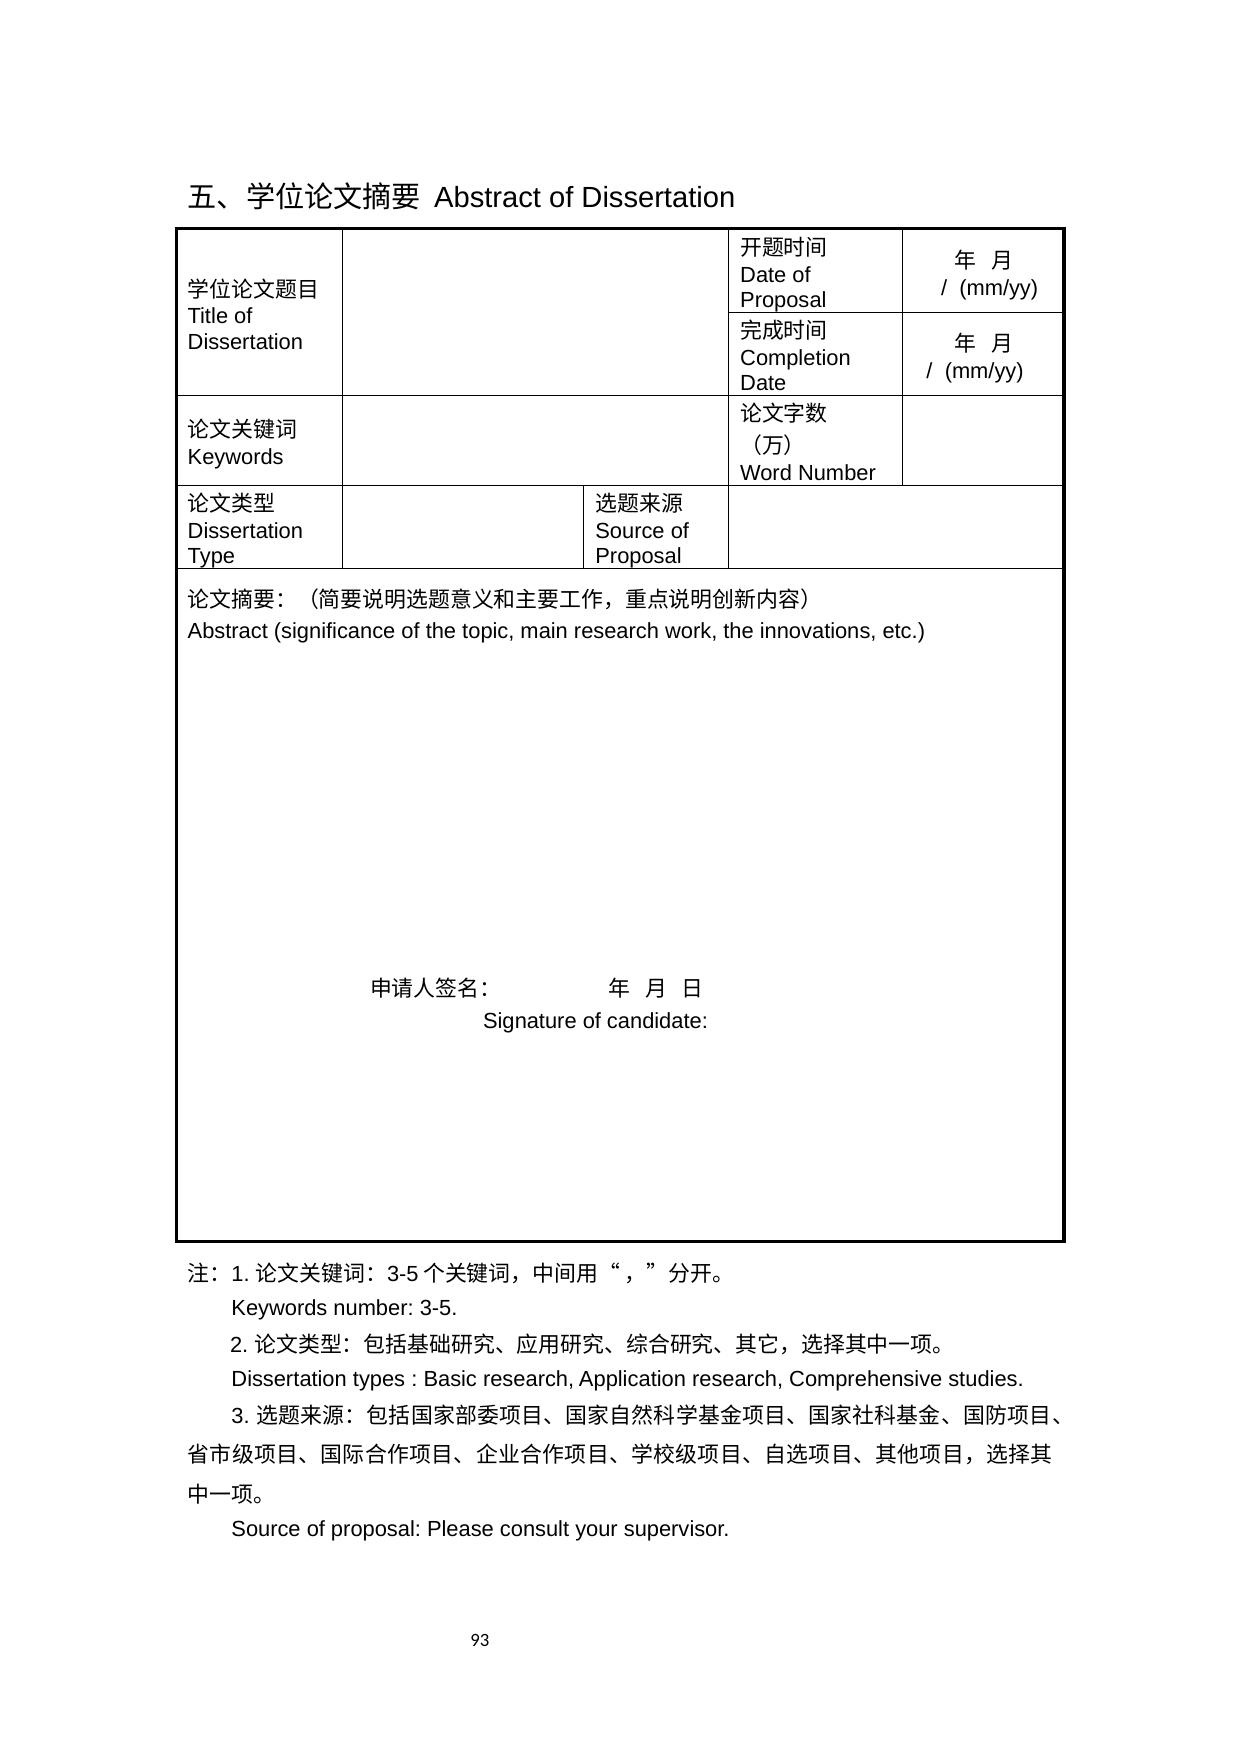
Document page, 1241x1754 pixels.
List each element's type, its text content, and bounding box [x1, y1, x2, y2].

text Dissertation types : Basic research, Application research, Comprehensive studies. [187, 1366, 1053, 1391]
text 2. 论文类型：包括基础研究、应用研究、综合研究、其它，选择其中一项。 [187, 1327, 1053, 1358]
text 注：1. 论文关键词：3-5个关键词，中间用“ ，”分开。 [187, 1256, 1053, 1287]
table_cell 完成时间 Completion Date [729, 313, 902, 395]
table_cell [729, 486, 1062, 568]
table_header 学位论文题目 Title of Dissertation [178, 230, 342, 395]
text 3. 选题来源：包括国家部委项目、国家自然科学基金项目、国家社科基金、国防项目、省市级项目、国际合作项目、企业合作项目、学校级项目、自选项目、其他项目，选择其中一项。 [187, 1398, 1053, 1508]
table_cell [903, 396, 1062, 485]
table_cell 论文类型 Dissertation Type [178, 486, 342, 568]
table_header [343, 230, 728, 395]
table_cell 选题来源 Source of Proposal [584, 486, 728, 568]
table_cell 论文摘要：（简要说明选题意义和主要工作，重点说明创新内容） Abstract (significance of the topic, main research work, the innovations, etc.) 申请人签名： 年 月 日 Signature of candidate: [178, 569, 1062, 1240]
table_cell 年 月 / (mm/yy) [903, 313, 1062, 395]
table_header 开题时间 Date of Proposal [729, 230, 902, 312]
table_cell [343, 396, 728, 485]
table_header 年 月 / (mm/yy) [903, 230, 1062, 312]
table_cell 论文关键词 Keywords [178, 396, 342, 485]
text Source of proposal: Please consult your supervisor. [187, 1516, 1053, 1542]
table_cell [343, 486, 583, 568]
text 五、学位论文摘要 Abstract of Dissertation [187, 162, 1053, 227]
table_cell 论文字数（万） Word Number [729, 396, 902, 485]
text Keywords number: 3-5. [187, 1295, 1053, 1320]
